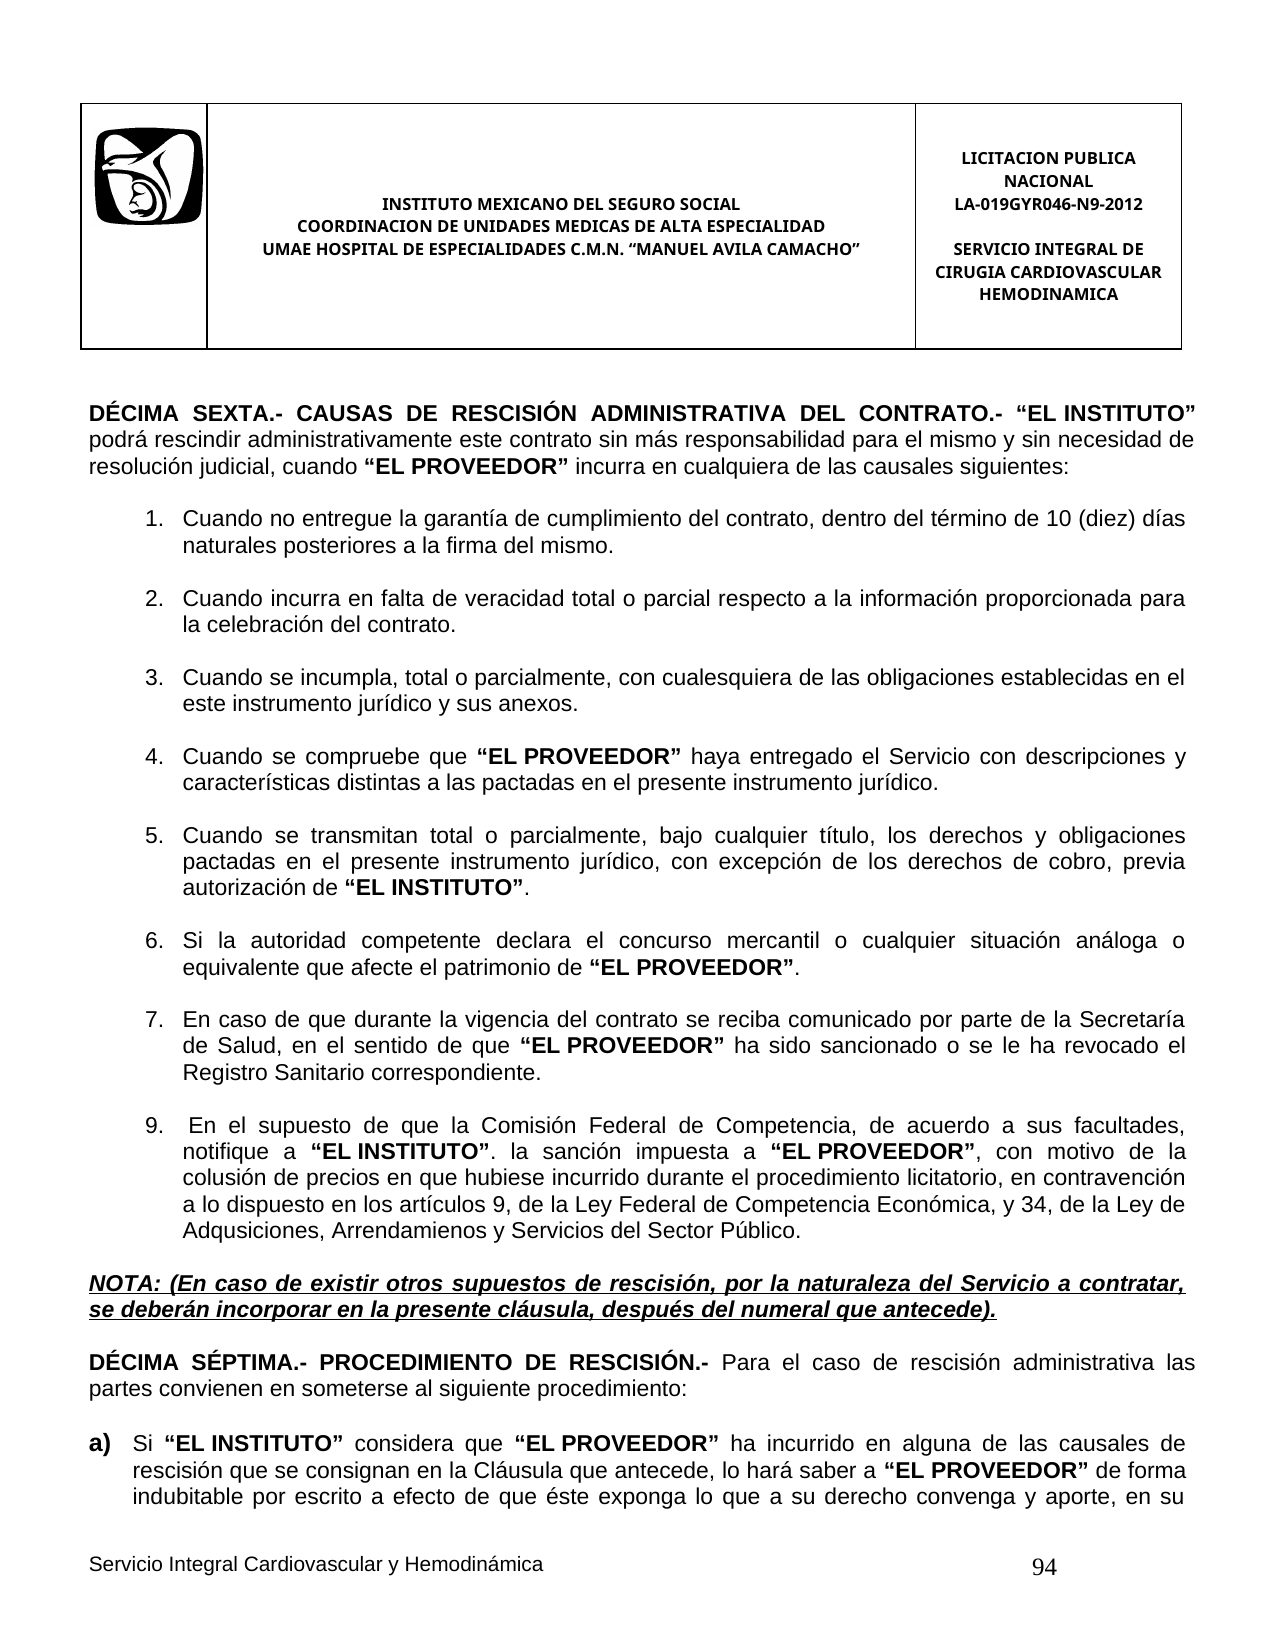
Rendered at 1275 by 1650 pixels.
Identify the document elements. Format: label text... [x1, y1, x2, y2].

list En caso de que durante la vigencia del contrato se reciba comunicado por parte de la Secretaría de Salud, en el sentido de que “EL PROVEEDOR” ha sido sancionado o se le ha revocado el Registro Sanitario correspondiente. [145, 1006, 1186, 1085]
text NOTA: (En caso de existir otros supuestos de rescisión, por la naturaleza del Servicio a contratar, se deberán incorporar en la presente cláusula, después del numeral que antecede). [89, 1270, 1186, 1293]
text 9. En el supuesto de que la Comisión Federal de Competencia, de acuerdo a sus facultades, notifique a “EL INSTITUTO”. la sanción impuesta a “EL PROVEEDOR”, con motivo de la colusión de precios en que hubiese incurrido durante el procedimiento licitatorio, en contravención a lo dispuesto en los artículos 9, de la Ley Federal de Competencia Económica, y 34, de la Ley de Adqusiciones, Arrendamienos y Servicios del Sector Público. [145, 1112, 1186, 1243]
list Cuando se compruebe que “EL PROVEEDOR” haya entregado el Servicio con descripciones y características distintas a las pactadas en el presente instrumento jurídico. [145, 743, 1186, 795]
list Si la autoridad competente declara el concurso mercantil o cualquier situación análoga o equivalente que afecte el patrimonio de “EL PROVEEDOR”. [145, 927, 1186, 980]
text DÉCIMA SEXTA.- CAUSAS DE RESCISIÓN ADMINISTRATIVA DEL CONTRATO.- “EL INSTITUTO” podrá rescindir administrativamente este contrato sin más responsabilidad para el mismo y sin necesidad de resolución judicial, cuando “EL PROVEEDOR” incurra en cualquiera de las causales siguientes: [89, 400, 1196, 479]
picture [91, 127, 206, 227]
text NOTA: (En caso de existir otros supuestos de rescisión, por la naturaleza del Servicio a contratar, se deberán incorporar en la presente cláusula, después del numeral que antecede). [89, 1294, 1186, 1322]
list Cuando no entregue la garantía de cumplimiento del contrato, dentro del término de 10 (diez) días naturales posteriores a la firma del mismo. [145, 505, 1186, 558]
list Cuando incurra en falta de veracidad total o parcial respecto a la información proporcionada para la celebración del contrato. [145, 584, 1186, 637]
list Cuando se transmitan total o parcialmente, bajo cualquier título, los derechos y obligaciones pactadas en el presente instrumento jurídico, con excepción de los derechos de cobro, previa autorización de “EL INSTITUTO”. [145, 822, 1186, 901]
list Cuando se incumpla, total o parcialmente, con cualesquiera de las obligaciones establecidas en el este instrumento jurídico y sus anexos. [145, 663, 1186, 716]
text DÉCIMA SÉPTIMA.- PROCEDIMIENTO DE RESCISIÓN.- Para el caso de rescisión administrativa las partes convienen en someterse al siguiente procedimiento: [89, 1349, 1196, 1401]
